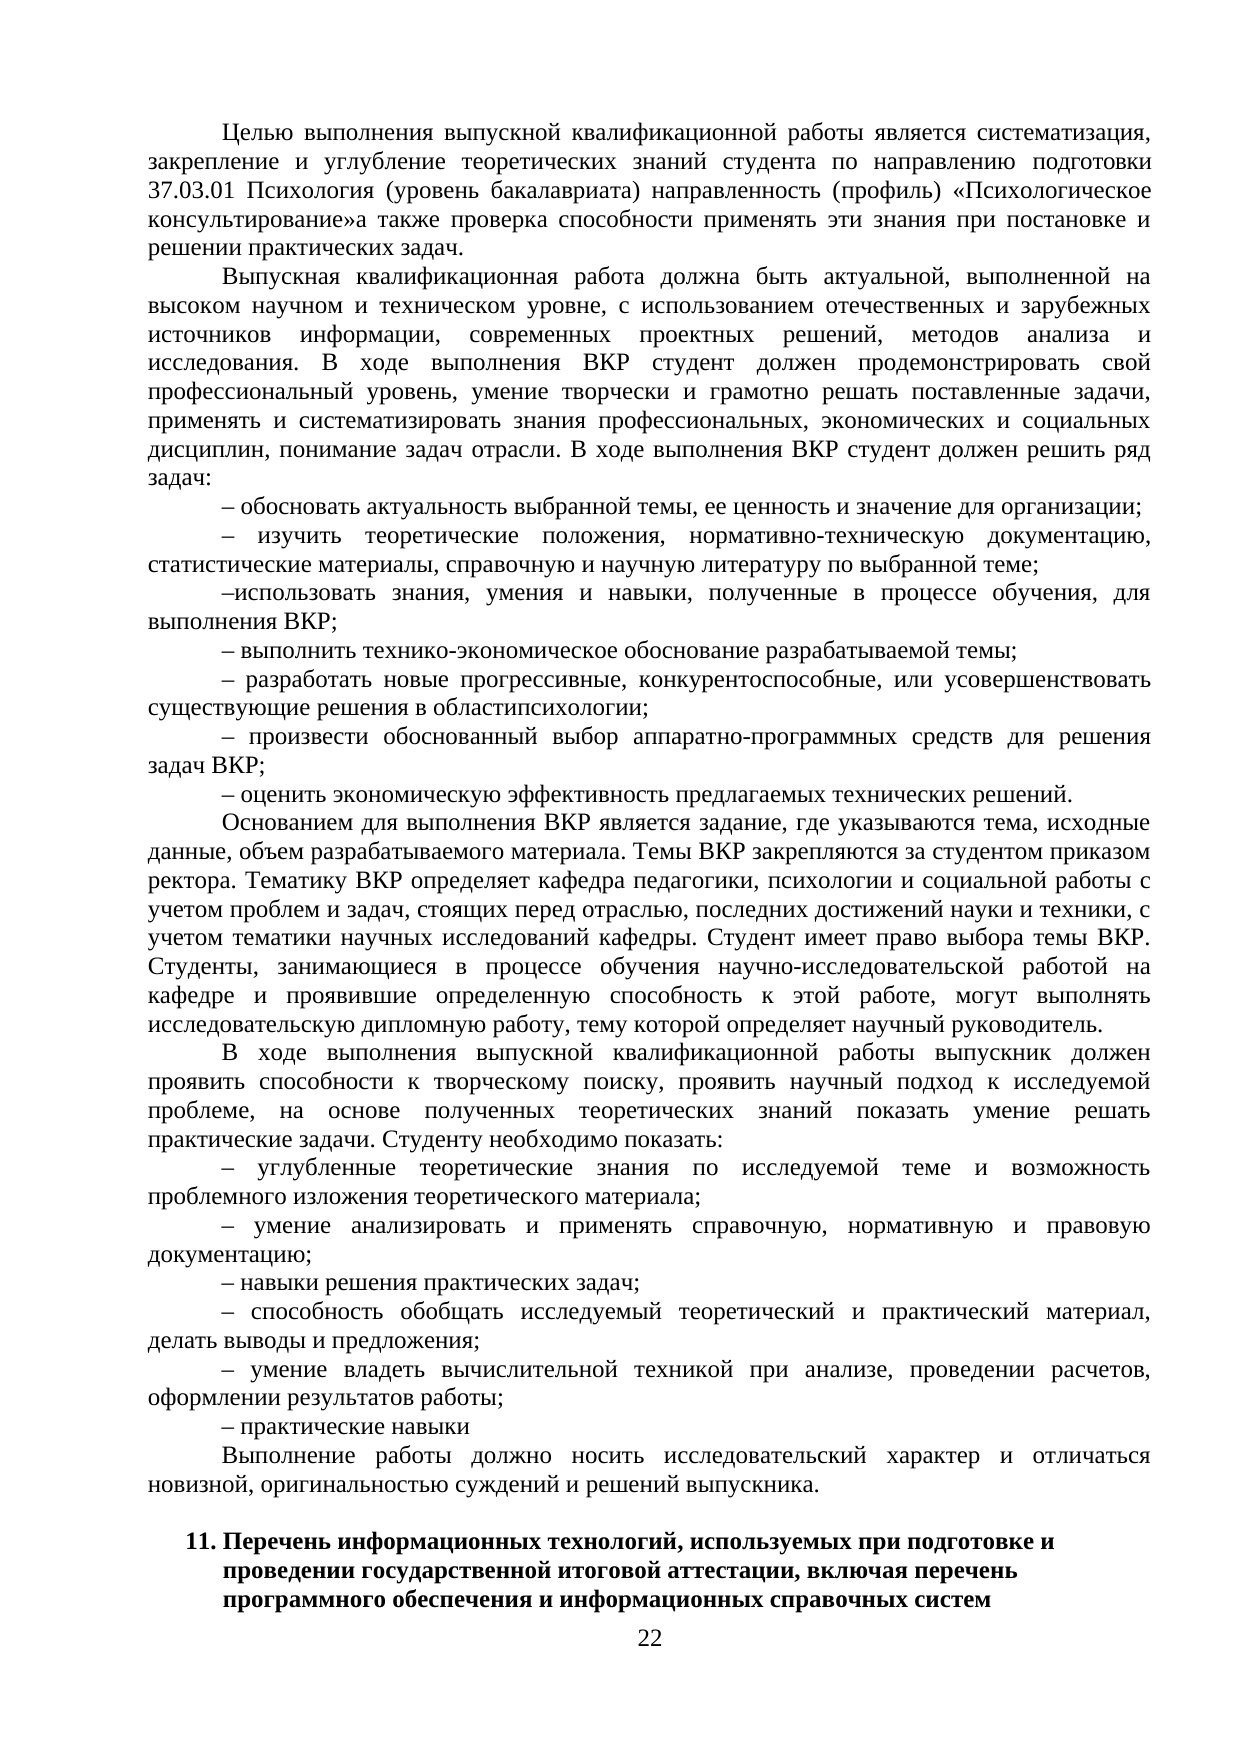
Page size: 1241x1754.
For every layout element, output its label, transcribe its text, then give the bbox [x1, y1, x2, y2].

text – произвести обоснованный выбор аппаратно-программных средств для решения задач ВКР; [148, 721, 1152, 779]
text В ходе выполнения выпускной квалификационной работы выпускник должен проявить способности к творческому поиску, проявить научный подход к исследуемой проблеме, на основе полученных теоретических знаний показать умение решать практические задачи. Студенту необходимо показать: [148, 1037, 1152, 1152]
text – способность обобщать исследуемый теоретический и практический материал, делать выводы и предложения; [148, 1296, 1152, 1354]
text – углубленные теоретические знания по исследуемой теме и возможность проблемного изложения теоретического материала; [148, 1152, 1152, 1210]
list Перечень информационных технологий, используемых при подготовке и проведении государственной итоговой аттестации, включая перечень программного обеспечения и информационных справочных систем [185, 1526, 1152, 1612]
text – практические навыки [148, 1411, 1152, 1440]
text – умение владеть вычислительной техникой при анализе, проведении расчетов, оформлении результатов работы; [148, 1354, 1152, 1411]
text – разработать новые прогрессивные, конкурентоспособные, или усовершенствовать существующие решения в областипсихологии; [148, 664, 1152, 721]
text –использовать знания, умения и навыки, полученные в процессе обучения, для выполнения ВКР; [148, 577, 1152, 635]
text – оценить экономическую эффективность предлагаемых технических решений. [148, 779, 1152, 807]
text – умение анализировать и применять справочную, нормативную и правовую документацию; [148, 1210, 1152, 1267]
text Целью выполнения выпускной квалификационной работы является систематизация, закрепление и углубление теоретических знаний студента по направлению подготовки 37.03.01 Психология (уровень бакалавриата) направленность (профиль) «Психологическое консультирование»а также проверка способности применять эти знания при постановке и решении практических задач. [148, 117, 1152, 261]
text – обосновать актуальность выбранной темы, ее ценность и значение для организации; [148, 491, 1152, 520]
text Выполнение работы должно носить исследовательский характер и отличаться новизной, оригинальностью суждений и решений выпускника. [148, 1440, 1152, 1497]
text – навыки решения практических задач; [148, 1267, 1152, 1296]
text Выпускная квалификационная работа должна быть актуальной, выполненной на высоком научном и техническом уровне, с использованием отечественных и зарубежных источников информации, современных проектных решений, методов анализа и исследования. В ходе выполнения ВКР студент должен продемонстрировать свой профессиональный уровень, умение творчески и грамотно решать поставленные задачи, применять и систематизировать знания профессиональных, экономических и социальных дисциплин, понимание задач отрасли. В ходе выполнения ВКР студент должен решить ряд задач: [148, 261, 1152, 491]
text – выполнить технико-экономическое обоснование разрабатываемой темы; [148, 635, 1152, 664]
text – изучить теоретические положения, нормативно-техническую документацию, статистические материалы, справочную и научную литературу по выбранной теме; [148, 520, 1152, 577]
text Основанием для выполнения ВКР является задание, где указываются тема, исходные данные, объем разрабатываемого материала. Темы ВКР закрепляются за студентом приказом ректора. Тематику ВКР определяет кафедра педагогики, психологии и социальной работы с учетом проблем и задач, стоящих перед отраслью, последних достижений науки и техники, с учетом тематики научных исследований кафедры. Студент имеет право выбора темы ВКР. Студенты, занимающиеся в процессе обучения научно-исследовательской работой на кафедре и проявившие определенную способность к этой работе, могут выполнять исследовательскую дипломную работу, тему которой определяет научный руководитель. [148, 807, 1152, 1037]
